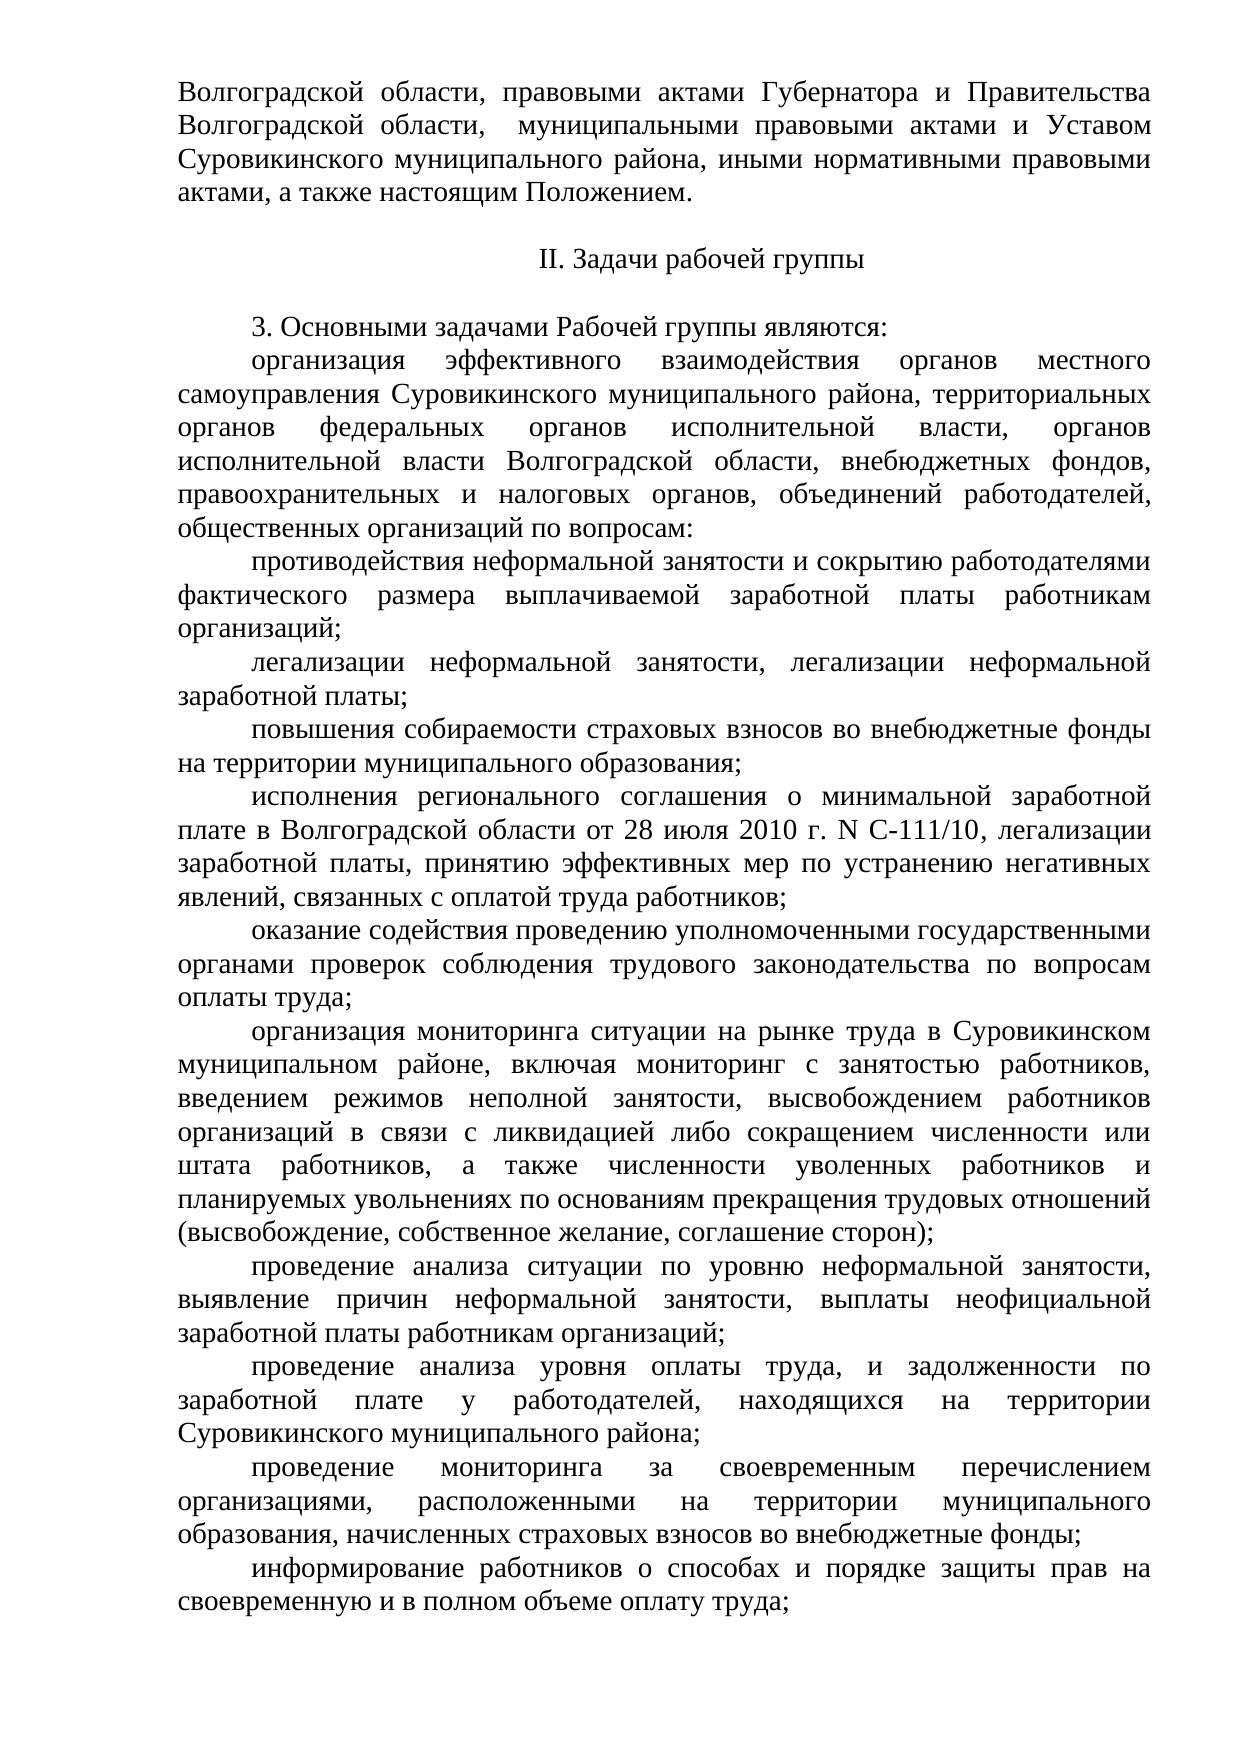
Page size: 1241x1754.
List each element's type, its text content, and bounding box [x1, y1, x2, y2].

text информирование работников о способах и порядке защиты прав на своевременную и в полном объеме оплату труда; [177, 1550, 1152, 1617]
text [177, 74, 1152, 208]
text исполнения регионального соглашения о минимальной заработной плате в Волгоградской области от 28 июля 2010 г. N С-111/10, легализации заработной платы, принятию эффективных мер по устранению негативных явлений, связанных с оплатой труда работников; [177, 778, 1152, 912]
text II. Задачи рабочей группы [177, 242, 1152, 275]
text легализации неформальной занятости, легализации неформальной заработной платы; [177, 644, 1152, 711]
text проведение анализа ситуации по уровню неформальной занятости, выявление причин неформальной занятости, выплаты неофициальной заработной платы работникам организаций; [177, 1248, 1152, 1348]
text оказание содействия проведению уполномоченными государственными органами проверок соблюдения трудового законодательства по вопросам оплаты труда; [177, 912, 1152, 1013]
text противодействия неформальной занятости и сокрытию работодателями фактического размера выплачиваемой заработной платы работникам организаций; [177, 543, 1152, 644]
text организация эффективного взаимодействия органов местного самоуправления Суровикинского муниципального района, территориальных органов федеральных органов исполнительной власти, органов исполнительной власти Волгоградской области, внебюджетных фондов, правоохранительных и налоговых органов, объединений работодателей, общественных организаций по вопросам: [177, 342, 1152, 543]
text 3. Основными задачами Рабочей группы являются: [177, 309, 1152, 342]
text проведение анализа уровня оплаты труда, и задолженности по заработной плате у работодателей, находящихся на территории Суровикинского муниципального района; [177, 1348, 1152, 1449]
text организация мониторинга ситуации на рынке труда в Суровикинском муниципальном районе, включая мониторинг с занятостью работников, введением режимов неполной занятости, высвобождением работников организаций в связи с ликвидацией либо сокращением численности или штата работников, а также численности уволенных работников и планируемых увольнениях по основаниям прекращения трудовых отношений (высвобождение, собственное желание, соглашение сторон); [177, 1013, 1152, 1248]
text проведение мониторинга за своевременным перечислением организациями, расположенными на территории муниципального образования, начисленных страховых взносов во внебюджетные фонды; [177, 1449, 1152, 1550]
text повышения собираемости страховых взносов во внебюджетные фонды на территории муниципального образования; [177, 711, 1152, 778]
